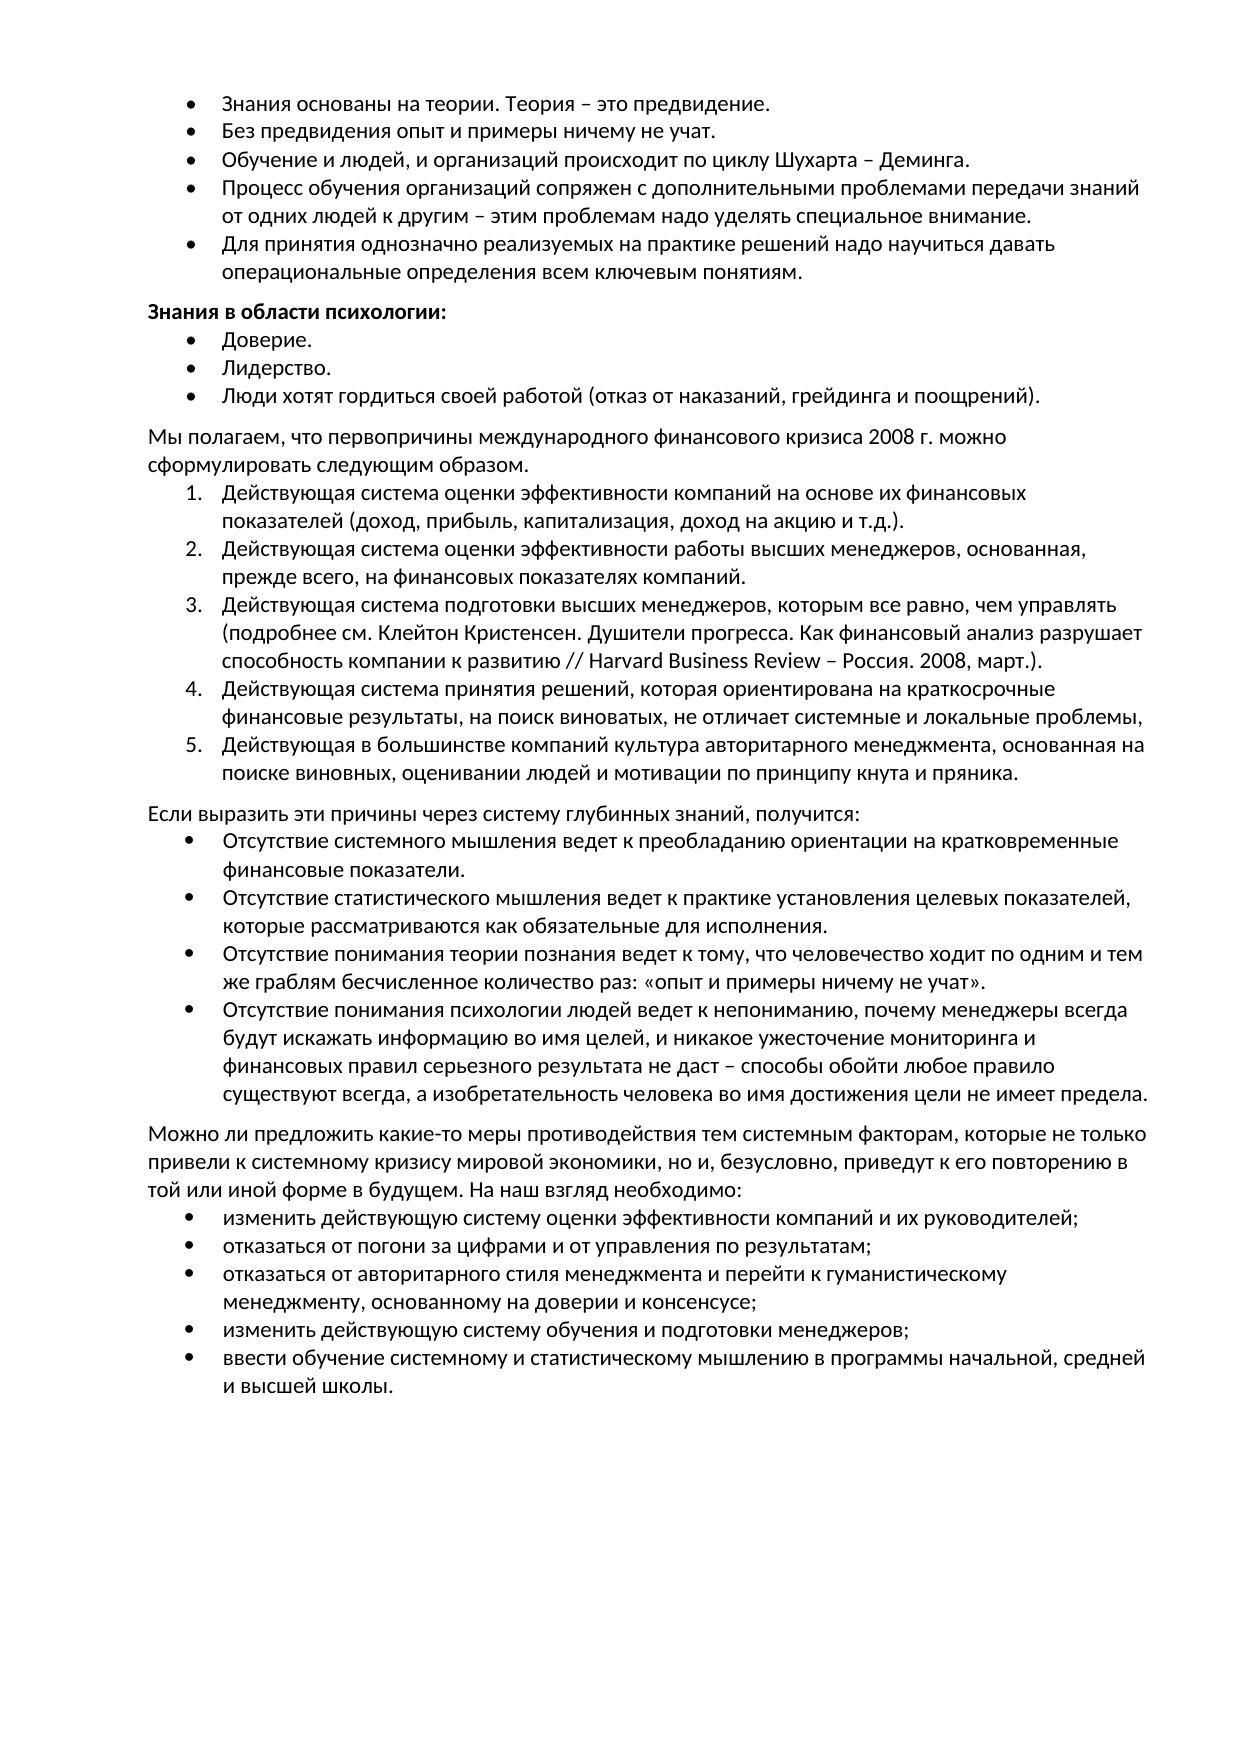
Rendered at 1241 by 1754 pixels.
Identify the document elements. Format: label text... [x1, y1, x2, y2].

list отказаться от авторитарного стиля менеджмента и перейти к гуманистическому менеджменту, основанному на доверии и консенсусе; [185, 1259, 1152, 1316]
list Действующая система принятия решений, которая ориентирована на краткосрочные финансовые результаты, на поиск виноватых, не отличает системные и локальные проблемы, [185, 674, 1152, 730]
list Без предвидения опыт и примеры ничему не учат. [185, 117, 1152, 145]
list Отсутствие понимания психологии людей ведет к непониманию, почему менеджеры всегда будут искажать информацию во имя целей, и никакое ужесточение мониторинга и финансовых правил серьезного результата не даст – способы обойти любое правило существуют всегда, а изобретательность человека во имя достижения цели не имеет предела. [185, 995, 1152, 1107]
text Знания в области психологии: [148, 297, 1152, 325]
text Мы полагаем, что первопричины международного финансового кризиса 2008 г. можно сформулировать следующим образом. [148, 422, 1152, 478]
list Люди хотят гордиться своей работой (отказ от наказаний, грейдинга и поощрений). [185, 381, 1152, 409]
list ввести обучение системному и статистическому мышлению в программы начальной, средней и высшей школы. [185, 1343, 1152, 1399]
list Действующая система оценки эффективности компаний на основе их финансовых показателей (доход, прибыль, капитализация, доход на акцию и т.д.). [185, 478, 1152, 534]
list Отсутствие понимания теории познания ведет к тому, что человечество ходит по одним и тем же граблям бесчисленное количество раз: «опыт и примеры ничему не учат». [185, 939, 1152, 995]
list Действующая система оценки эффективности работы высших менеджеров, основанная, прежде всего, на финансовых показателях компаний. [185, 534, 1152, 590]
list Действующая система подготовки высших менеджеров, которым все равно, чем управлять (подробнее см. Клейтон Кристенсен. Душители прогресса. Как финансовый анализ разрушает способность компании к развитию // Harvard Business Review – Россия. 2008, март.). [185, 590, 1152, 674]
list изменить действующую систему оценки эффективности компаний и их руководителей; [185, 1203, 1152, 1231]
list изменить действующую систему обучения и подготовки менеджеров; [185, 1316, 1152, 1343]
list Действующая в большинстве компаний культура авторитарного менеджмента, основанная на поиске виновных, оценивании людей и мотивации по принципу кнута и пряника. [185, 730, 1152, 786]
list Отсутствие системного мышления ведет к преобладанию ориентации на кратковременные финансовые показатели. [185, 827, 1152, 883]
list Для принятия однозначно реализуемых на практике решений надо научиться давать операциональные определения всем ключевым понятиям. [185, 229, 1152, 285]
list Лидерство. [185, 353, 1152, 381]
text Если выразить эти причины через систему глубинных знаний, получится: [148, 799, 1152, 827]
list Обучение и людей, и организаций происходит по циклу Шухарта – Деминга. [185, 145, 1152, 173]
text Можно ли предложить какие-то меры противодействия тем системным факторам, которые не только привели к системному кризису мировой экономики, но и, безусловно, приведут к его повторению в той или иной форме в будущем. На наш взгляд необходимо: [148, 1119, 1152, 1203]
list Доверие. [185, 325, 1152, 353]
list отказаться от погони за цифрами и от управления по результатам; [185, 1231, 1152, 1259]
list Процесс обучения организаций сопряжен с дополнительными проблемами передачи знаний от одних людей к другим – этим проблемам надо уделять специальное внимание. [185, 173, 1152, 229]
list Отсутствие статистического мышления ведет к практике установления целевых показателей, которые рассматриваются как обязательные для исполнения. [185, 883, 1152, 939]
list Знания основаны на теории. Теория – это предвидение. [185, 89, 1152, 117]
